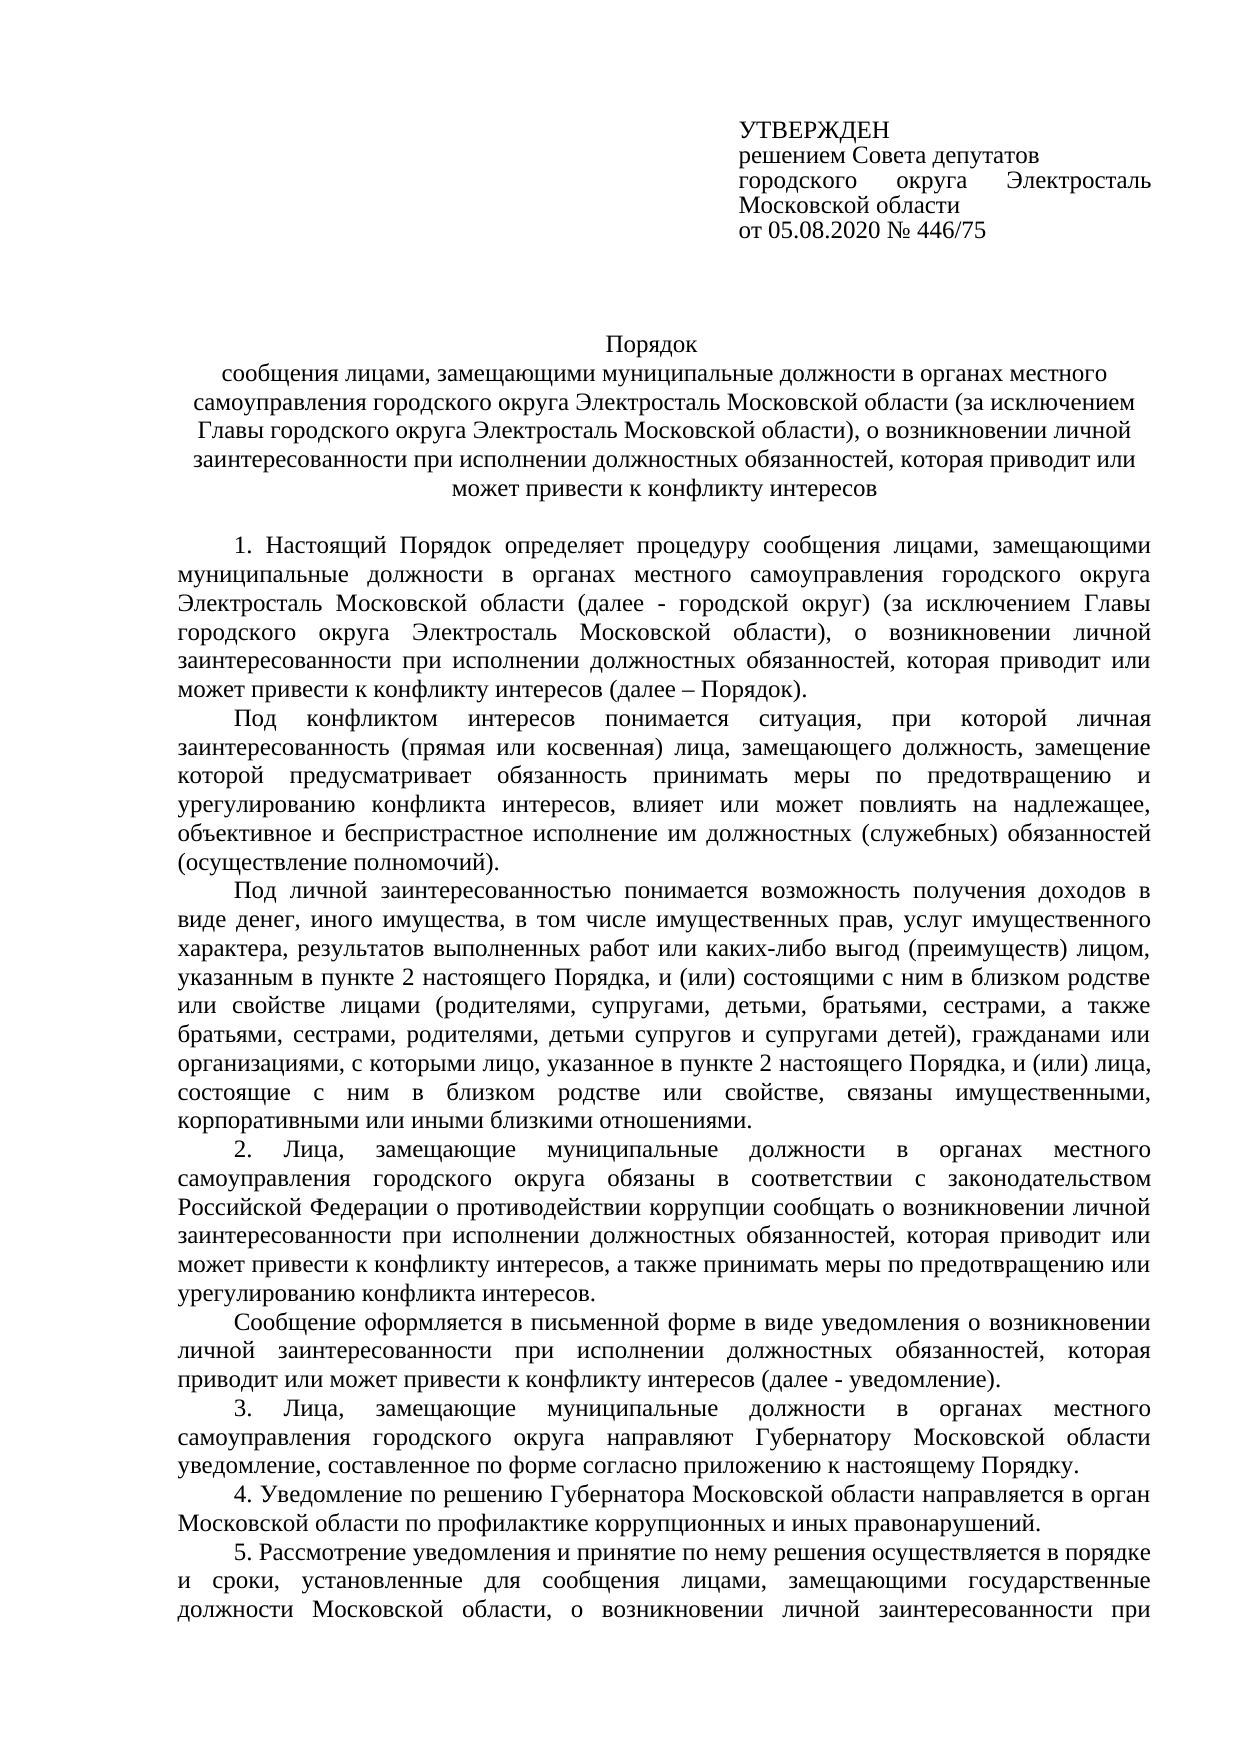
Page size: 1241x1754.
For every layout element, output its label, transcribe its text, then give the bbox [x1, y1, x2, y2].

text 3. Лица, замещающие муниципальные должности в органах местного самоуправления городского округа направляют Губернатору Московской области уведомление, составленное по форме согласно приложению к настоящему Порядку. [177, 1393, 1152, 1479]
text от 05.08.2020 № 446/75 [738, 218, 1152, 243]
text городского округа Электросталь Московской области [738, 168, 1152, 218]
text сообщения лицами, замещающими муниципальные должности в органах местного самоуправления городского округа Электросталь Московской области (за исключением Главы городского округа Электросталь Московской области), о возникновении личной заинтересованности при исполнении должностных обязанностей, которая приводит или может привести к конфликту интересов [177, 358, 1152, 502]
text 4. Уведомление по решению Губернатора Московской области направляется в орган Московской области по профилактике коррупционных и иных правонарушений. [177, 1479, 1152, 1537]
text Под конфликтом интересов понимается ситуация, при которой личная заинтересованность (прямая или косвенная) лица, замещающего должность, замещение которой предусматривает обязанность принимать меры по предотвращению и урегулированию конфликта интересов, влияет или может повлиять на надлежащее, объективное и беспристрастное исполнение им должностных (служебных) обязанностей (осуществление полномочий). [177, 703, 1152, 876]
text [177, 1537, 1152, 1623]
text Под личной заинтересованностью понимается возможность получения доходов в виде денег, иного имущества, в том числе имущественных прав, услуг имущественного характера, результатов выполненных работ или каких-либо выгод (преимуществ) лицом, указанным в пункте 2 настоящего Порядка, и (или) состоящими с ним в близком родстве или свойстве лицами (родителями, супругами, детьми, братьями, сестрами, а также братьями, сестрами, родителями, детьми супругов и супругами детей), гражданами или организациями, с которыми лицо, указанное в пункте 2 настоящего Порядка, и (или) лица, состоящие с ним в близком родстве или свойстве, связаны имущественными, корпоративными или иными близкими отношениями. [177, 876, 1152, 1134]
text УТВЕРЖДЕН [738, 118, 1152, 143]
text Порядок [177, 329, 1152, 358]
text Сообщение оформляется в письменной форме в виде уведомления о возникновении личной заинтересованности при исполнении должностных обязанностей, которая приводит или может привести к конфликту интересов (далее - уведомление). [177, 1307, 1152, 1393]
text 1. Настоящий Порядок определяет процедуру сообщения лицами, замещающими муниципальные должности в органах местного самоуправления городского округа Электросталь Московской области (далее - городской округ) (за исключением Главы городского округа Электросталь Московской области), о возникновении личной заинтересованности при исполнении должностных обязанностей, которая приводит или может привести к конфликту интересов (далее – Порядок). [177, 531, 1152, 703]
text решением Совета депутатов [738, 143, 1152, 168]
text 2. Лица, замещающие муниципальные должности в органах местного самоуправления городского округа обязаны в соответствии с законодательством Российской Федерации о противодействии коррупции сообщать о возникновении личной заинтересованности при исполнении должностных обязанностей, которая приводит или может привести к конфликту интересов, а также принимать меры по предотвращению или урегулированию конфликта интересов. [177, 1134, 1152, 1307]
